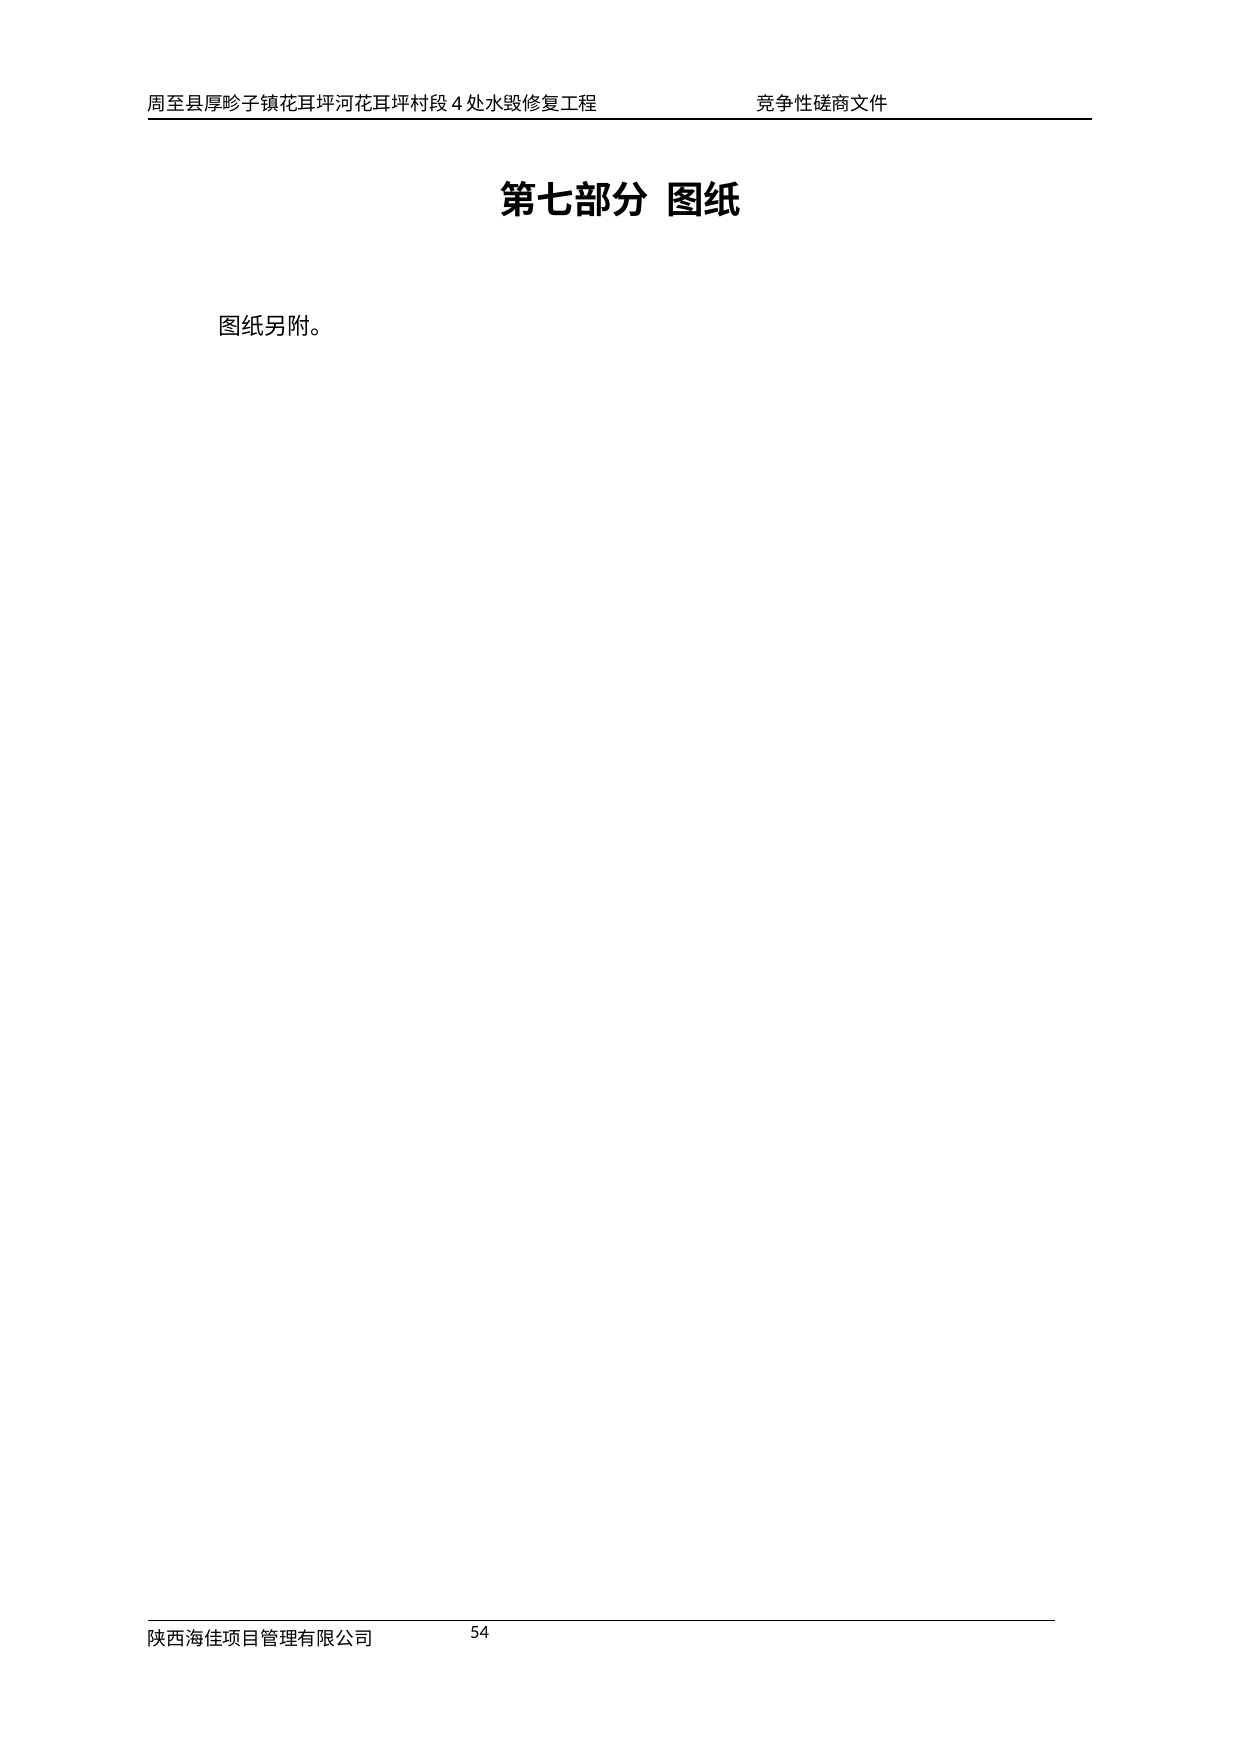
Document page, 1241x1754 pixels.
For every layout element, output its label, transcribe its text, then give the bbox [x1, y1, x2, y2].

text 第七部分 图纸 [148, 147, 1092, 248]
text 图纸另附。 [148, 299, 1092, 350]
